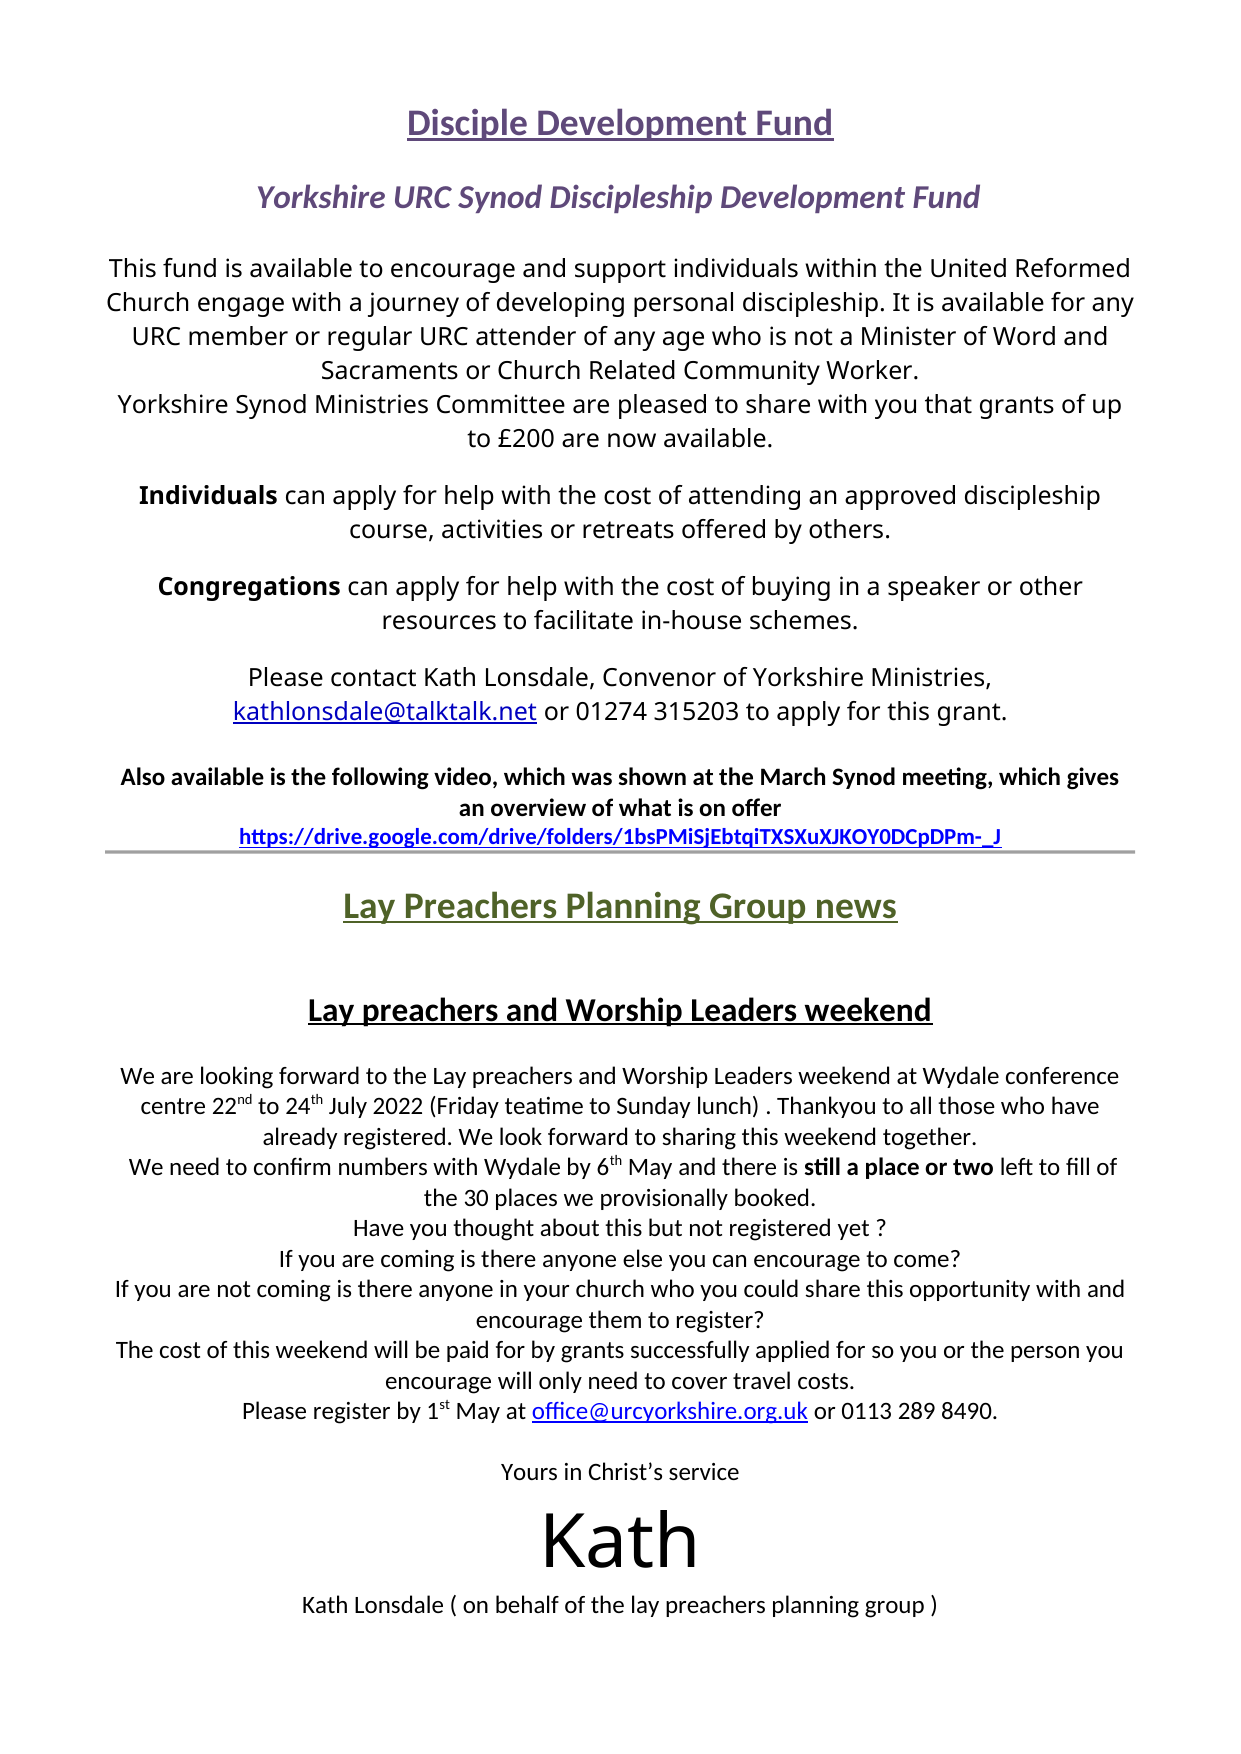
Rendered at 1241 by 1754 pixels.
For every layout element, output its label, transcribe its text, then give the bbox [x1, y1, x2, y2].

text Yours in Christ’s service [105, 1457, 1135, 1487]
text We are looking forward to the Lay preachers and Worship Leaders weekend at Wydale conference centre 22nd to 24th July 2022 (Friday teatime to Sunday lunch) . Thankyou to all those who have already registered. We look forward to sharing this weekend together. [105, 1060, 1135, 1151]
text This fund is available to encourage and support individuals within the United Reformed Church engage with a journey of developing personal discipleship. It is available for any URC member or regular URC attender of any age who is not a Minister of Word and Sacraments or Church Related Community Worker. [105, 250, 1135, 387]
text The cost of this weekend will be paid for by grants successfully applied for so you or the person you encourage will only need to cover travel costs. [105, 1334, 1135, 1396]
text Congregations can apply for help with the cost of buying in a speaker or other resources to facilitate in-house schemes. [105, 568, 1135, 636]
text Individuals can apply for help with the cost of attending an approved discipleship course, activities or retreats offered by others. [105, 477, 1135, 546]
text We need to confirm numbers with Wydale by 6th May and there is still a place or two left to fill of the 30 places we provisionally booked. [105, 1151, 1135, 1212]
text Kath Lonsdale ( on behalf of the lay preachers planning group ) [105, 1589, 1135, 1620]
text Kath [105, 1487, 1135, 1589]
text Please register by 1st May at office@urcyorkshire.org.uk or 0113 289 8490. [105, 1396, 1135, 1426]
text If you are coming is there anyone else you can encourage to come? [105, 1243, 1135, 1273]
text Please contact Kath Lonsdale, Convenor of Yorkshire Ministries, kathlonsdale@talktalk.net or 01274 315203 to apply for this grant. [105, 659, 1135, 727]
text Yorkshire Synod Ministries Committee are pleased to share with you that grants of up to £200 are now available. [105, 387, 1135, 455]
text Also available is the following video, which was shown at the March Synod meeting, which gives an overview of what is on offer https://drive.google.com/drive/folders/1bsPMiSjEbtqiTXSXuXJKOY0DCpDPm-_J [105, 761, 1135, 850]
text Yorkshire URC Synod Discipleship Development Fund [105, 176, 1135, 216]
text Lay preachers and Worship Leaders weekend [105, 988, 1135, 1029]
text If you are not coming is there anyone in your church who you could share this opportunity with and encourage them to register? [105, 1273, 1135, 1334]
text Disciple Development Fund [105, 99, 1135, 145]
text Lay Preachers Planning Group news [105, 882, 1135, 927]
text Have you thought about this but not registered yet ? [105, 1212, 1135, 1243]
